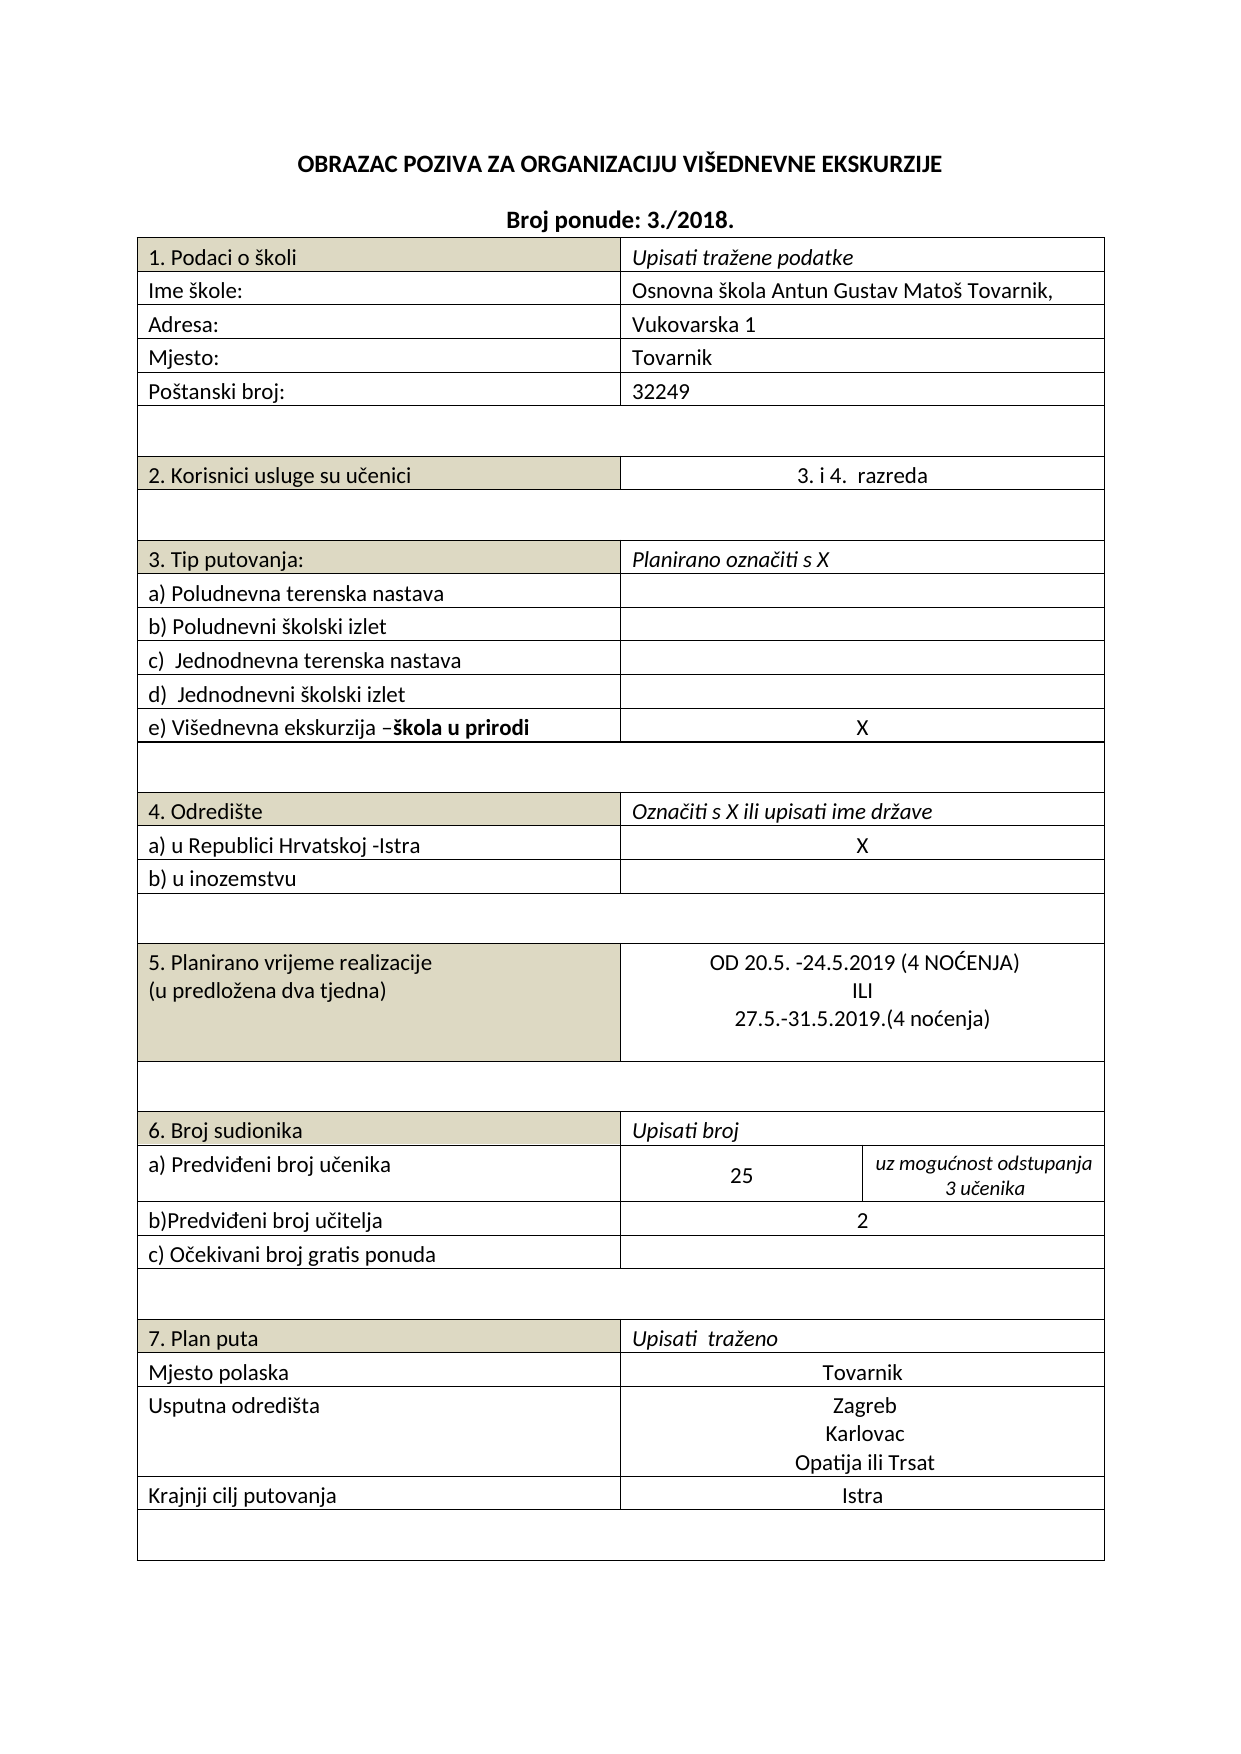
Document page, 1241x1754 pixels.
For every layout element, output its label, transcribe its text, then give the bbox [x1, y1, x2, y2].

table_cell [621, 641, 1104, 674]
table_cell b) u inozemstvu [138, 860, 620, 893]
table_cell 4. Odredište [138, 793, 620, 825]
table_cell 3. Tip putovanja: [138, 541, 620, 573]
table_cell 6. Broj sudionika [138, 1112, 620, 1144]
table_cell [621, 574, 1104, 607]
table_cell 2 [621, 1202, 1104, 1235]
table_cell d) Jednodnevni školski izlet [138, 675, 620, 708]
table_cell X [621, 709, 1104, 741]
table_cell 25 [621, 1146, 862, 1201]
table_cell [620, 1062, 1104, 1111]
table_cell Krajnji cilj putovanja [138, 1477, 620, 1509]
table_cell b) Poludnevni školski izlet [138, 608, 620, 640]
table_cell Usputna odredišta [138, 1387, 620, 1476]
table_cell c) Jednodnevna terenska nastava [138, 641, 620, 674]
table_cell Tovarnik [621, 339, 1104, 372]
table_header 1. Podaci o školi [138, 238, 620, 271]
table_cell [621, 675, 1104, 708]
table_cell [138, 1510, 620, 1559]
table_cell 7. Plan puta [138, 1320, 620, 1352]
table_cell [620, 743, 1104, 792]
table_cell 32249 [621, 373, 1104, 405]
table_cell [620, 490, 1104, 539]
table_cell [621, 1236, 1104, 1268]
table_cell 5. Planirano vrijeme realizacije (u predložena dva tjedna) [138, 944, 620, 1061]
table_cell 2. Korisnici usluge su učenici [138, 457, 620, 489]
table_cell Upisati traženo [621, 1320, 1104, 1352]
table_cell 3. i 4. razreda [621, 457, 1104, 489]
table_cell b)Predviđeni broj učitelja [138, 1202, 620, 1235]
table_cell [138, 743, 620, 792]
table_cell c) Očekivani broj gratis ponuda [138, 1236, 620, 1268]
table_cell Osnovna škola Antun Gustav Matoš Tovarnik, [621, 272, 1104, 304]
table_cell [138, 406, 620, 456]
table_cell a) Predviđeni broj učenika [138, 1146, 620, 1201]
table_cell Istra [621, 1477, 1104, 1509]
table_cell [620, 894, 1104, 943]
table_cell [621, 608, 1104, 640]
table_cell a) u Republici Hrvatskoj -Istra [138, 826, 620, 859]
table_cell Tovarnik [621, 1353, 1104, 1386]
table_cell Adresa: [138, 305, 620, 338]
table_cell e) Višednevna ekskurzija –škola u prirodi [138, 709, 620, 741]
table_cell [138, 1062, 620, 1111]
text OBRAZAC POZIVA ZA ORGANIZACIJU VIŠEDNEVNE EKSKURZIJE [297, 148, 1057, 178]
table_cell Označiti s X ili upisati ime države [621, 793, 1104, 825]
table_cell [620, 406, 1104, 456]
table_cell Mjesto polaska [138, 1353, 620, 1386]
table_cell Ime škole: [138, 272, 620, 304]
table_cell Vukovarska 1 [621, 305, 1104, 338]
table_cell Upisati broj [621, 1112, 1104, 1144]
table_cell X [621, 826, 1104, 859]
text Broj ponude: 3./2018. [183, 204, 1057, 234]
table_cell [138, 894, 620, 943]
table_header Upisati tražene podatke [621, 238, 1104, 271]
table_cell Planirano označiti s X [621, 541, 1104, 573]
table_cell [138, 1269, 620, 1319]
table_cell [620, 1510, 1104, 1559]
table_cell [621, 860, 1104, 893]
table_cell Zagreb Karlovac Opatija ili Trsat [621, 1387, 1104, 1476]
table_cell uz mogućnost odstupanja 3 učenika [863, 1146, 1104, 1201]
table_cell Mjesto: [138, 339, 620, 372]
table_cell [138, 490, 620, 539]
table_cell OD 20.5. -24.5.2019 (4 NOĆENJA) ILI 27.5.-31.5.2019.(4 noćenja) [621, 944, 1104, 1061]
table_cell Poštanski broj: [138, 373, 620, 405]
table_cell a) Poludnevna terenska nastava [138, 574, 620, 607]
table_cell [620, 1269, 1104, 1319]
